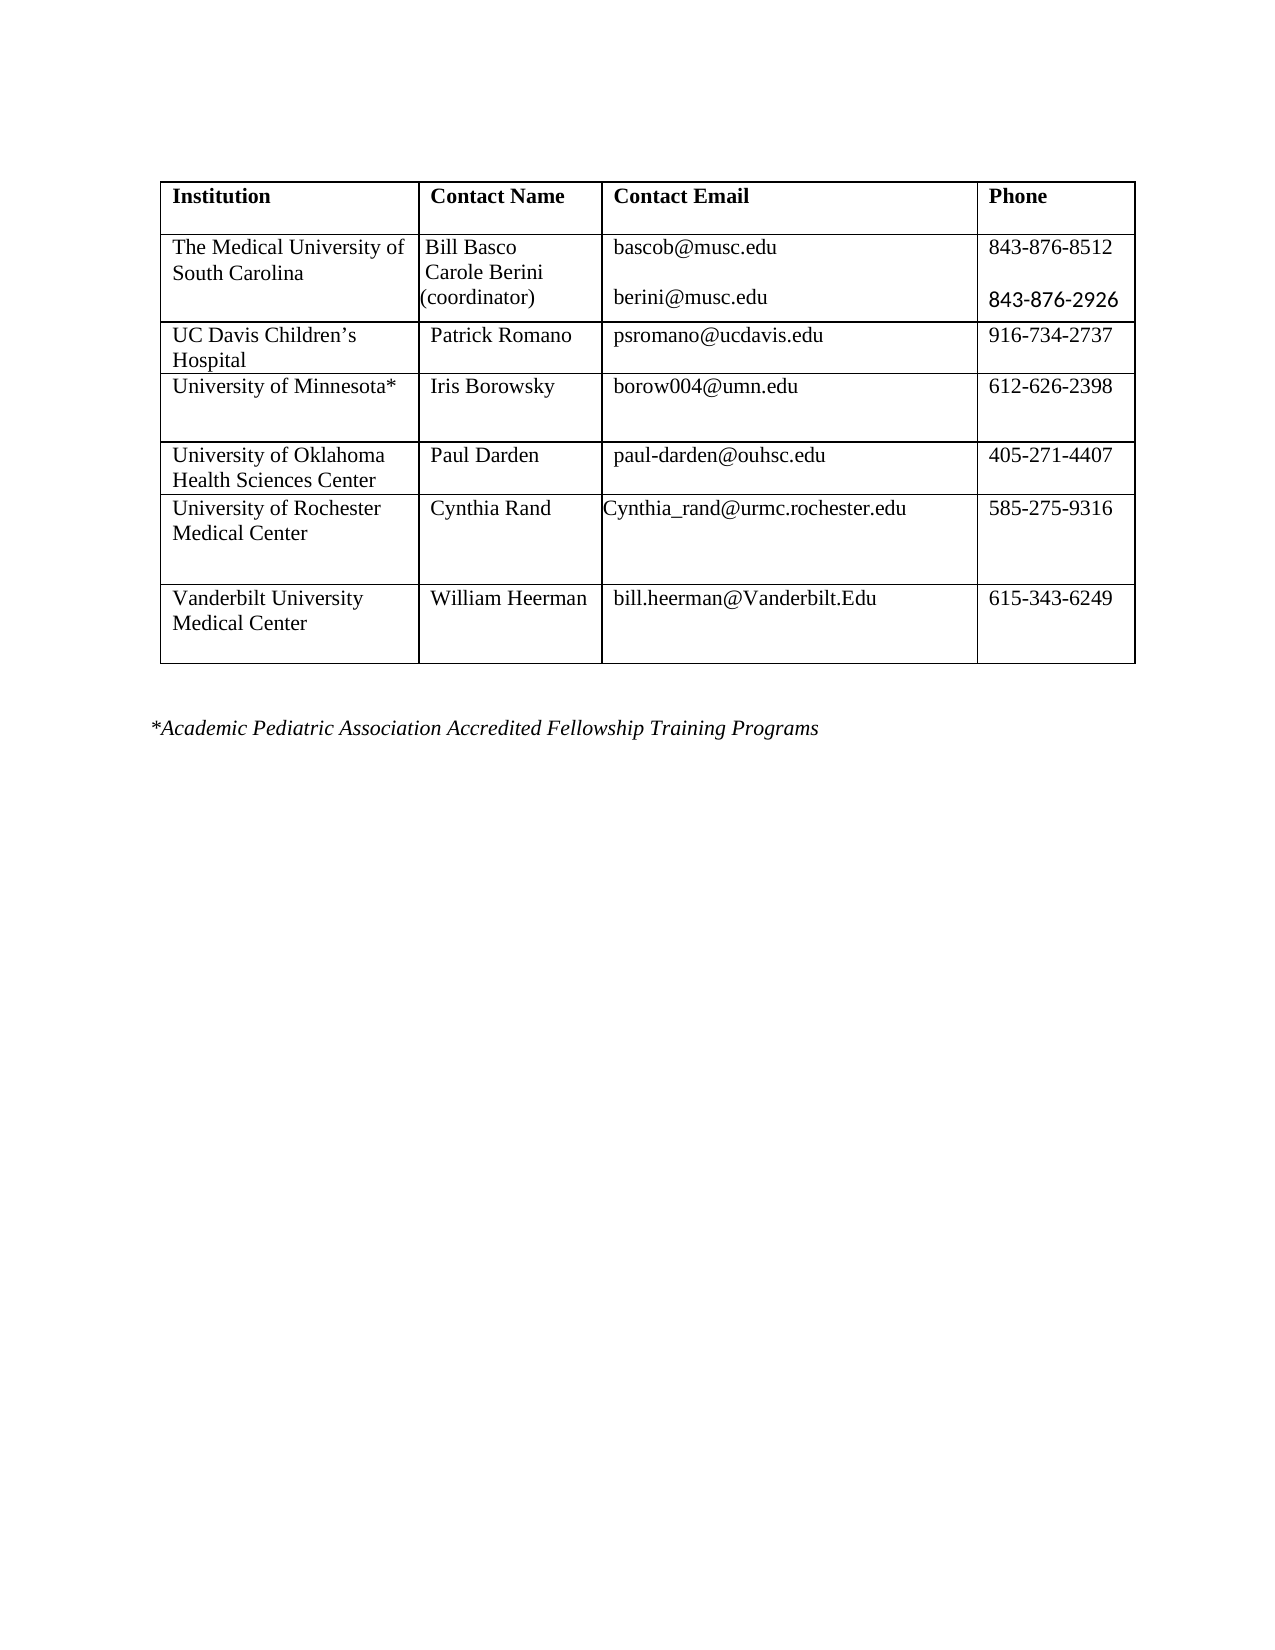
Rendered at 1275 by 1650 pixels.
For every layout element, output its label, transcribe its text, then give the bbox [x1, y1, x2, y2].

table_header Institution [161, 183, 418, 234]
table_cell 405-271-4407 [978, 443, 1134, 494]
table_cell 916-734-2737 [978, 323, 1134, 373]
text *Academic Pediatric Association Accredited Fellowship Training Programs [150, 715, 1125, 740]
table_cell The Medical University of South Carolina [161, 235, 418, 321]
table_cell Cynthia_rand@urmc.rochester.edu [603, 495, 977, 584]
table_cell bascob@musc.edu berini@musc.edu [603, 235, 977, 321]
table_cell psromano@ucdavis.edu [603, 323, 977, 373]
table_cell University of Oklahoma Health Sciences Center (OUHSC) [161, 443, 418, 494]
table_cell Cynthia Rand [420, 495, 601, 584]
table_cell bill.heerman@Vanderbilt.Edu [603, 585, 977, 663]
table_cell paul-darden@ouhsc.edu [603, 443, 977, 494]
table_cell Iris Borowsky [420, 374, 601, 441]
table_header Phone [978, 183, 1134, 234]
table_cell 843-876-8512 843-876-2926 (Berini) [978, 235, 1134, 321]
table_header Contact Name [420, 183, 601, 234]
table_cell borow004@umn.edu [603, 374, 977, 441]
table_cell University of Minnesota* [161, 374, 418, 441]
table_cell William Heerman [420, 585, 601, 663]
table_cell 612-626-2398 [978, 374, 1134, 441]
table_cell Paul Darden [420, 443, 601, 494]
table_cell University of Rochester Medical Center [161, 495, 418, 584]
table_cell Vanderbilt University Medical Center [161, 585, 418, 663]
table_cell 615-343-6249 [978, 585, 1134, 663]
table_cell UC Davis Children’s Hospital [161, 323, 418, 373]
table_cell 585-275-9316 [978, 495, 1134, 584]
table_cell Bill Basco Carole Berini (coordinator) [420, 235, 601, 321]
table_header Contact Email [603, 183, 977, 234]
table_cell Patrick Romano [420, 323, 601, 373]
